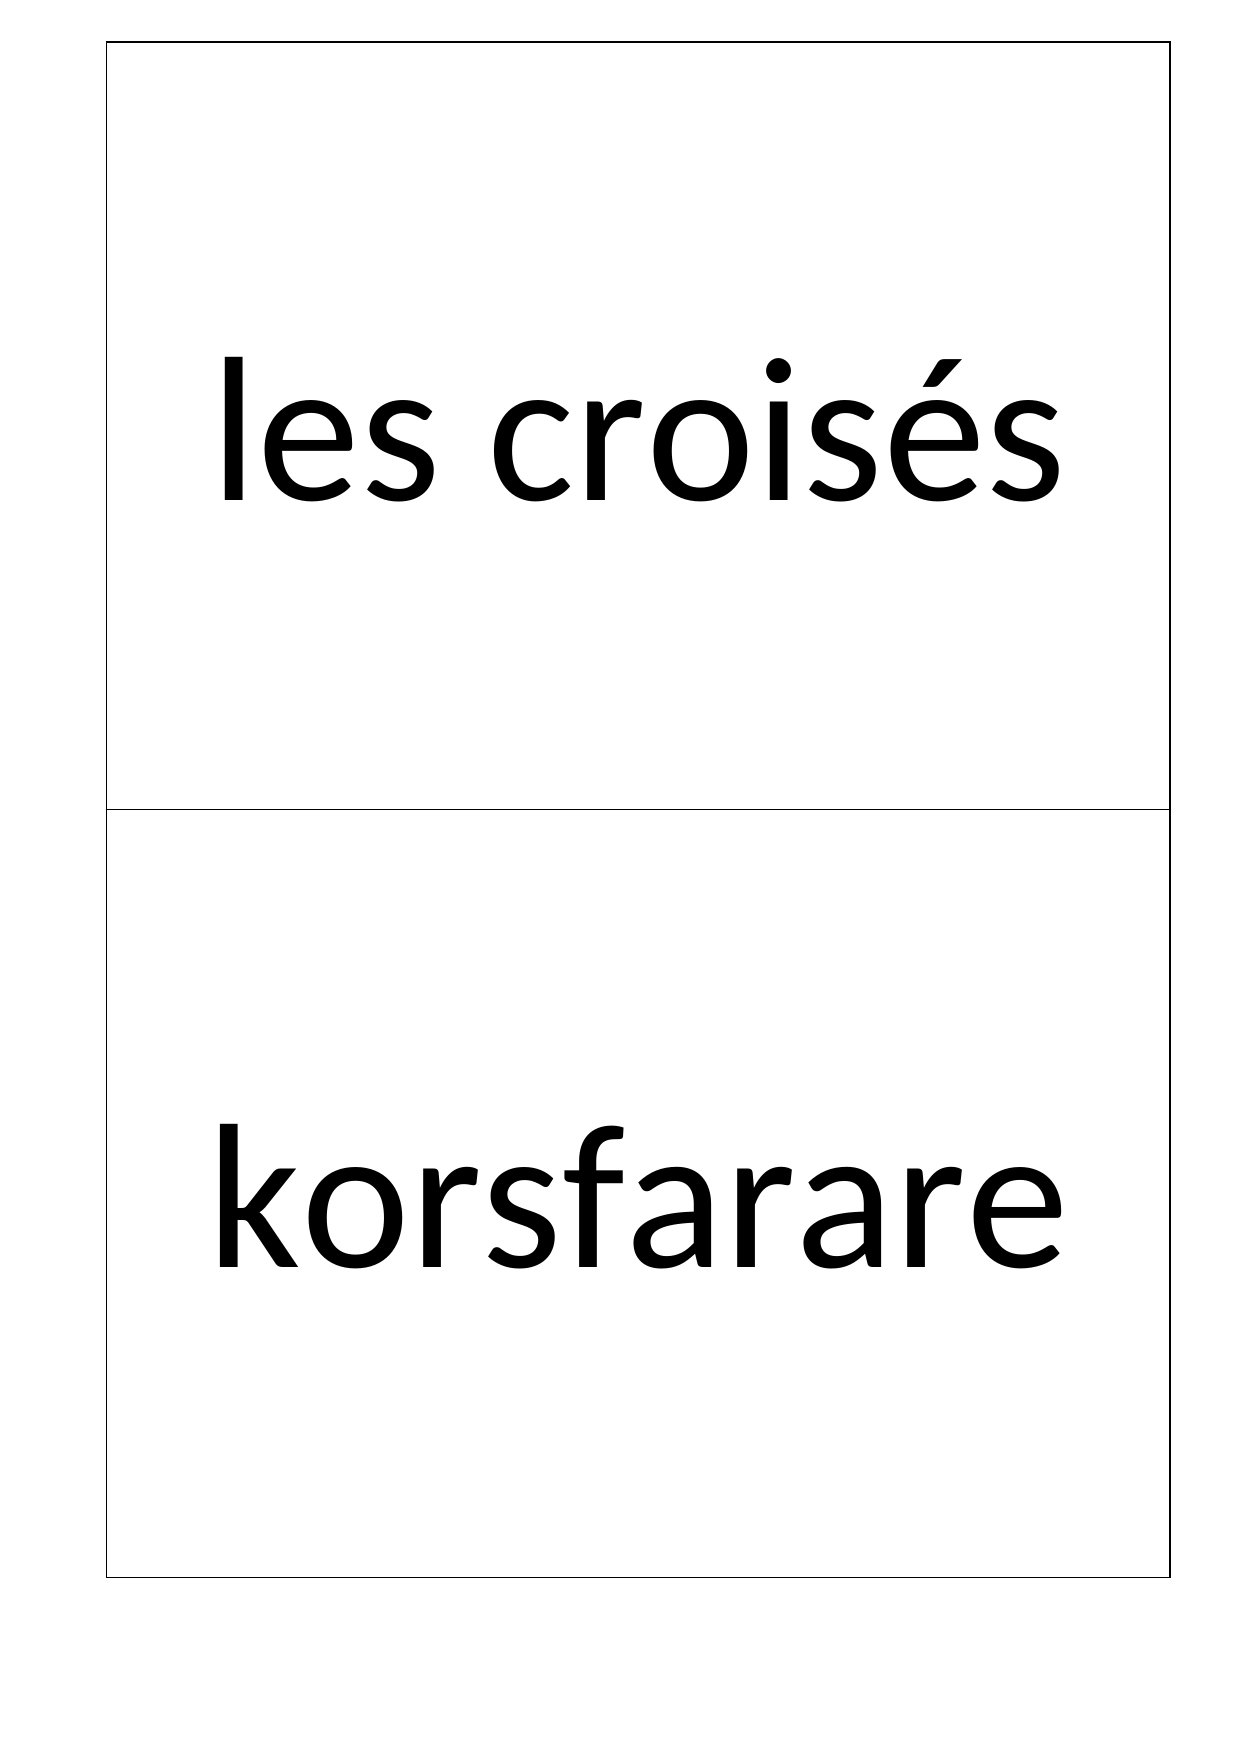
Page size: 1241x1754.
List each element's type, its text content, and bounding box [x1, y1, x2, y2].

table_cell les croisés [107, 43, 1169, 809]
table_cell korsfarare [107, 810, 1169, 1577]
